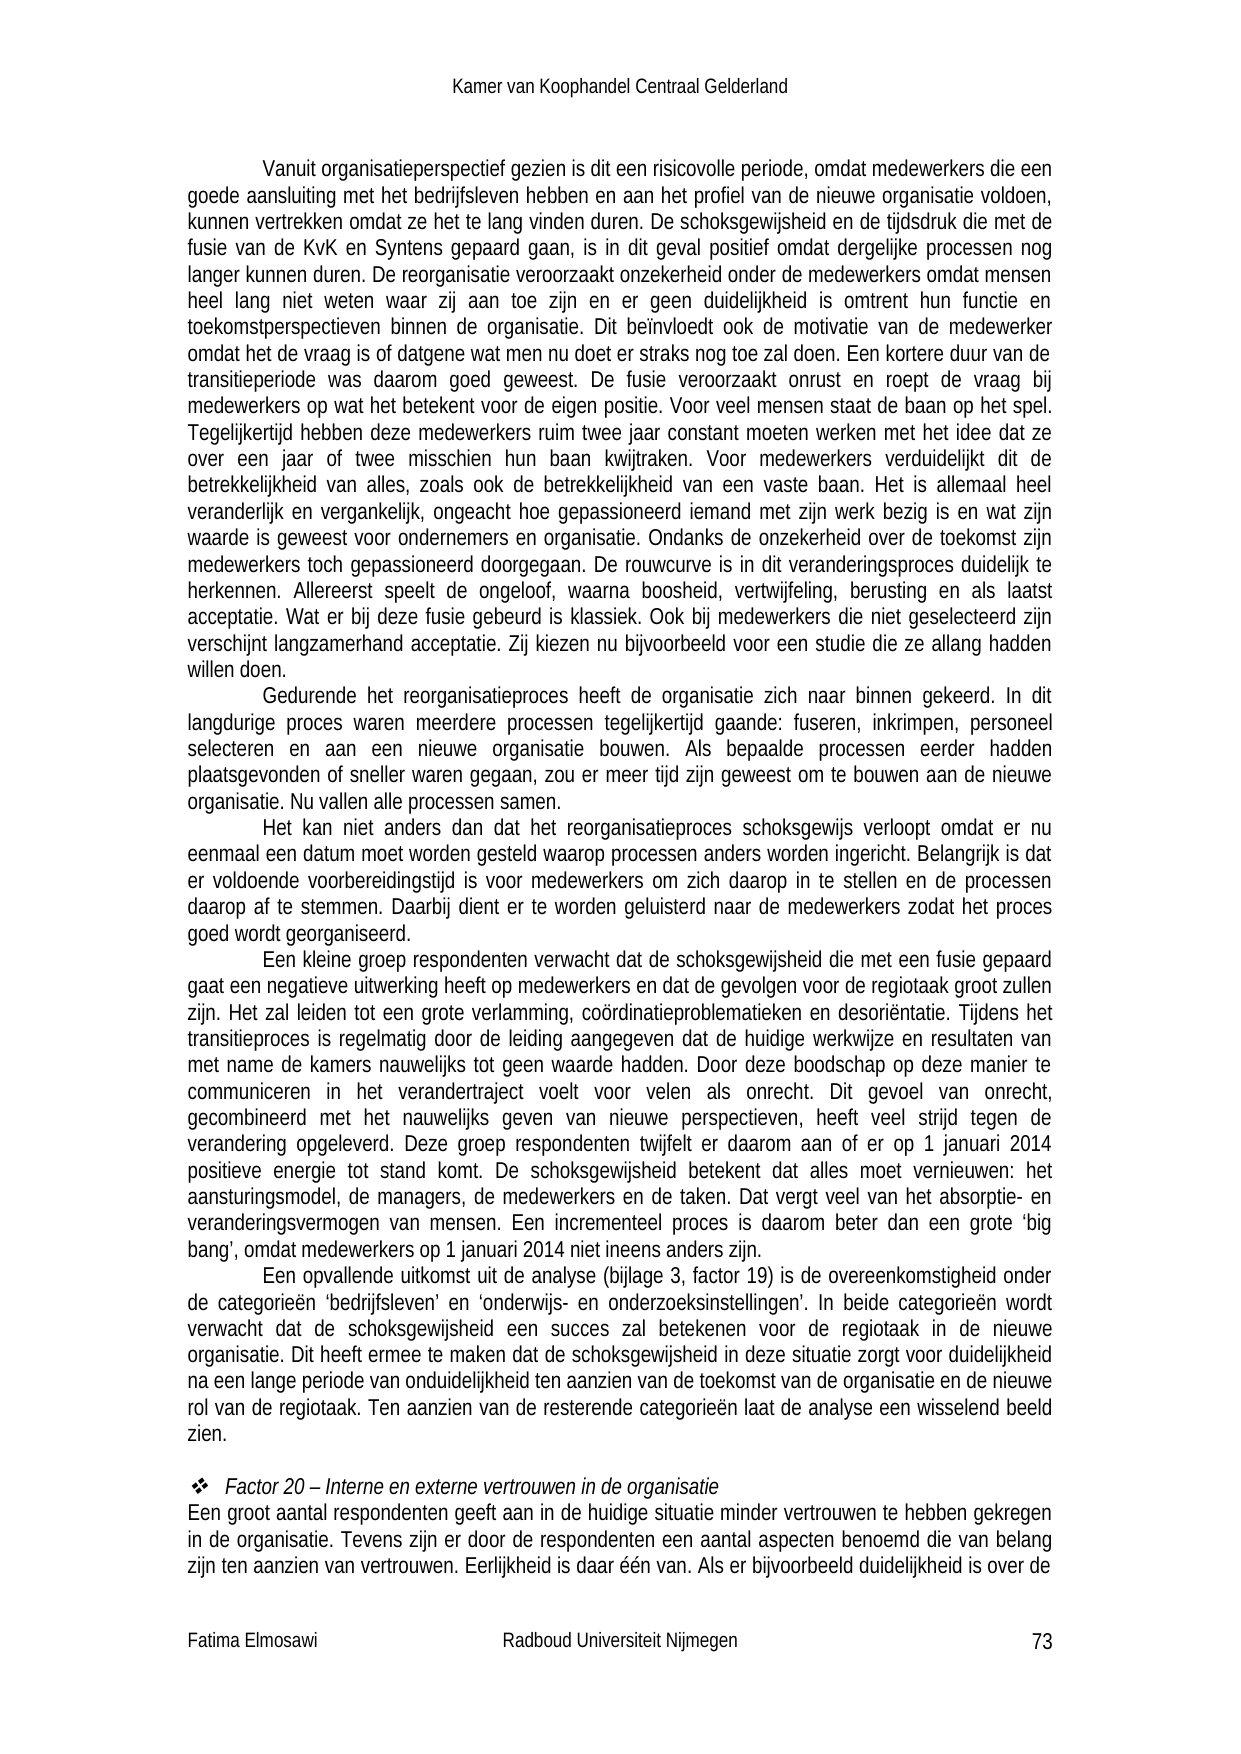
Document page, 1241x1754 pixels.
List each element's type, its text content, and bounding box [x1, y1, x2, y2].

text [187, 1499, 1053, 1578]
text Vanuit organisatieperspectief gezien is dit een risicovolle periode, omdat medewerkers die een goede aansluiting met het bedrijfsleven hebben en aan het profiel van de nieuwe organisatie voldoen, kunnen vertrekken omdat ze het te lang vinden duren. De schoksgewijsheid en de tijdsdruk die met de fusie van de KvK en Syntens gepaard gaan, is in dit geval positief omdat dergelijke processen nog langer kunnen duren. De reorganisatie veroorzaakt onzekerheid onder de medewerkers omdat mensen heel lang niet weten waar zij aan toe zijn en er geen duidelijkheid is omtrent hun functie en toekomstperspectieven binnen de organisatie. Dit beïnvloedt ook de motivatie van de medewerker omdat het de vraag is of datgene wat men nu doet er straks nog toe zal doen. Een kortere duur van de transitieperiode was daarom goed geweest. De fusie veroorzaakt onrust en roept de vraag bij medewerkers op wat het betekent voor de eigen positie. Voor veel mensen staat de baan op het spel. Tegelijkertijd hebben deze medewerkers ruim twee jaar constant moeten werken met het idee dat ze over een jaar of twee misschien hun baan kwijtraken. Voor medewerkers verduidelijkt dit de betrekkelijkheid van alles, zoals ook de betrekkelijkheid van een vaste baan. Het is allemaal heel veranderlijk en vergankelijk, ongeacht hoe gepassioneerd iemand met zijn werk bezig is en wat zijn waarde is geweest voor ondernemers en organisatie. Ondanks de onzekerheid over de toekomst zijn medewerkers toch gepassioneerd doorgegaan. De rouwcurve is in dit veranderingsproces duidelijk te herkennen. Allereerst speelt de ongeloof, waarna boosheid, vertwijfeling, berusting en als laatst acceptatie. Wat er bij deze fusie gebeurd is klassiek. Ook bij medewerkers die niet geselecteerd zijn verschijnt langzamerhand acceptatie. Zij kiezen nu bijvoorbeeld voor een studie die ze allang hadden willen doen. [187, 155, 1053, 682]
list Factor 20 – Interne en externe vertrouwen in de organisatie [187, 1473, 1053, 1499]
text Gedurende het reorganisatieproces heeft de organisatie zich naar binnen gekeerd. In dit langdurige proces waren meerdere processen tegelijkertijd gaande: fuseren, inkrimpen, personeel selecteren en aan een nieuwe organisatie bouwen. Als bepaalde processen eerder hadden plaatsgevonden of sneller waren gegaan, zou er meer tijd zijn geweest om te bouwen aan de nieuwe organisatie. Nu vallen alle processen samen. [187, 682, 1053, 814]
text Een opvallende uitkomst uit de analyse (bijlage 3, factor 19) is de overeenkomstigheid onder de categorieën ‘bedrijfsleven’ en ‘onderwijs- en onderzoeksinstellingen’. In beide categorieën wordt verwacht dat de schoksgewijsheid een succes zal betekenen voor de regiotaak in de nieuwe organisatie. Dit heeft ermee te maken dat de schoksgewijsheid in deze situatie zorgt voor duidelijkheid na een lange periode van onduidelijkheid ten aanzien van de toekomst van de organisatie en de nieuwe rol van de regiotaak. Ten aanzien van de resterende categorieën laat de analyse een wisselend beeld zien. [187, 1262, 1053, 1447]
text Een kleine groep respondenten verwacht dat de schoksgewijsheid die met een fusie gepaard gaat een negatieve uitwerking heeft op medewerkers en dat de gevolgen voor de regiotaak groot zullen zijn. Het zal leiden tot een grote verlamming, coördinatieproblematieken en desoriëntatie. Tijdens het transitieproces is regelmatig door de leiding aangegeven dat de huidige werkwijze en resultaten van met name de kamers nauwelijks tot geen waarde hadden. Door deze boodschap op deze manier te communiceren in het verandertraject voelt voor velen als onrecht. Dit gevoel van onrecht, gecombineerd met het nauwelijks geven van nieuwe perspectieven, heeft veel strijd tegen de verandering opgeleverd. Deze groep respondenten twijfelt er daarom aan of er op 1 januari 2014 positieve energie tot stand komt. De schoksgewijsheid betekent dat alles moet vernieuwen: het aansturingsmodel, de managers, de medewerkers en de taken. Dat vergt veel van het absorptie- en veranderingsvermogen van mensen. Een incrementeel proces is daarom beter dan een grote ‘big bang’, omdat medewerkers op 1 januari 2014 niet ineens anders zijn. [187, 946, 1053, 1262]
text Het kan niet anders dan dat het reorganisatieproces schoksgewijs verloopt omdat er nu eenmaal een datum moet worden gesteld waarop processen anders worden ingericht. Belangrijk is dat er voldoende voorbereidingstijd is voor medewerkers om zich daarop in te stellen en de processen daarop af te stemmen. Daarbij dient er te worden geluisterd naar de medewerkers zodat het proces goed wordt georganiseerd. [187, 814, 1053, 946]
